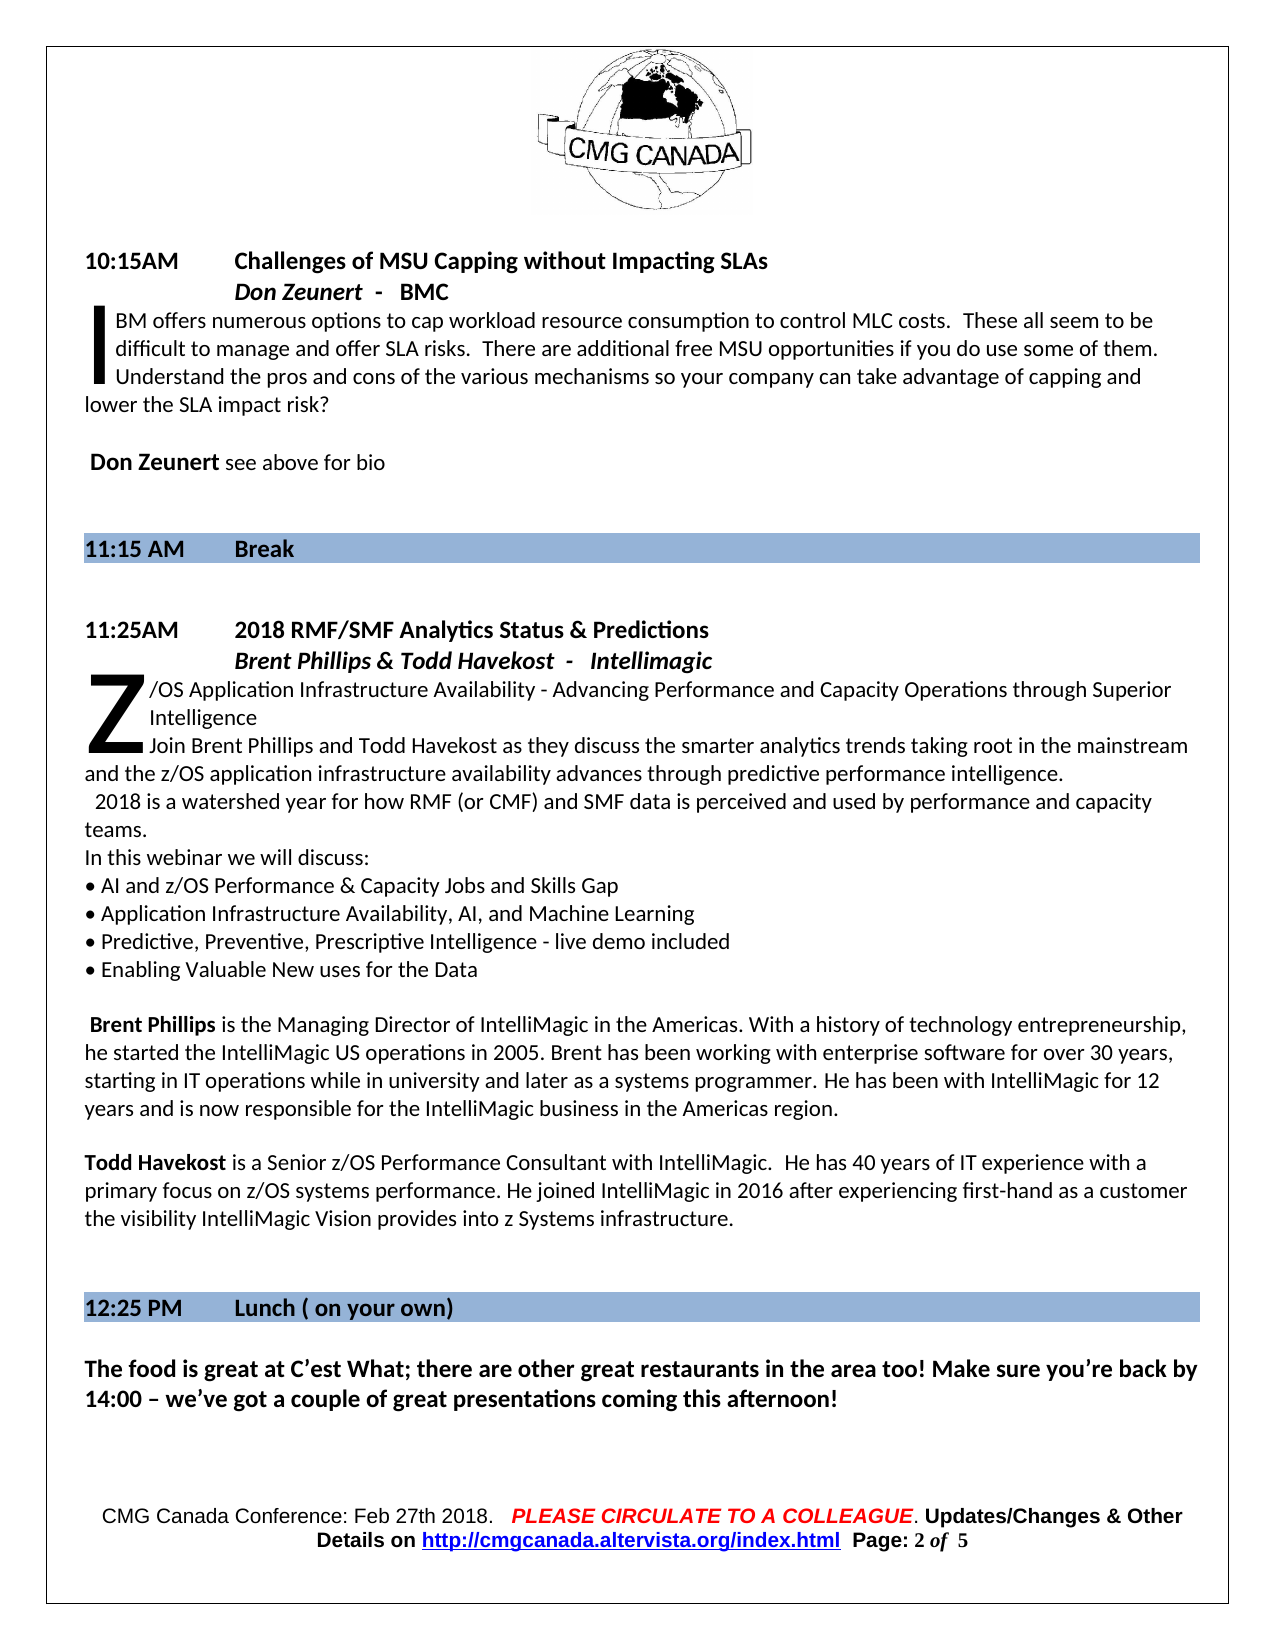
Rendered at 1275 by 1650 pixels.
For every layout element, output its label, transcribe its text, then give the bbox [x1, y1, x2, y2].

text Don Zeunert see above for bio [84, 446, 1200, 477]
text The food is great at C’est What; there are other great restaurants in the area too! Make sure you’re back by 14:00 – we’ve got a couple of great presentations coming this afternoon! [84, 1353, 1200, 1414]
text 11:15 AM Break [84, 533, 1200, 563]
text 11:25AM 2018 RMF/SMF Analytics Status & Predictions [84, 614, 1200, 645]
text Brent Phillips is the Managing Director of IntelliMagic in the Americas. With a history of technology entrepreneurship, he started the IntelliMagic US operations in 2005. Brent has been working with enterprise software for over 30 years, starting in IT operations while in university and later as a systems programmer. He has been with IntelliMagic for 12 years and is now responsible for the IntelliMagic business in the Americas region. [84, 1010, 1200, 1122]
text 12:25 PM Lunch ( on your own) [84, 1292, 1200, 1322]
text Brent Phillips & Todd Havekost - Intellimagic [159, 645, 1200, 675]
text 10:15AM Challenges of MSU Capping without Impacting SLAs [84, 245, 1200, 276]
text BM offers numerous options to cap workload resource consumption to control MLC costs. These all seem to be difficult to manage and offer SLA risks. There are additional free MSU opportunities if you do use some of them. Understand the pros and cons of the various mechanisms so your company can take advantage of capping and lower the SLA impact risk? [84, 306, 1200, 418]
text In this webinar we will discuss: • AI and z/OS Performance & Capacity Jobs and Skills Gap • Application Infrastructure Availability, AI, and Machine Learning • Predictive, Preventive, Prescriptive Intelligence - live demo included • Enabling Valuable New uses for the Data [84, 843, 1200, 983]
picture [531, 47, 754, 215]
text /OS Application Infrastructure Availability - Advancing Performance and Capacity Operations through Superior Intelligence Join Brent Phillips and Todd Havekost as they discuss the smarter analytics trends taking root in the mainstream and the z/OS application infrastructure availability advances through predictive performance intelligence. 2018 is a watershed year for how RMF (or CMF) and SMF data is perceived and used by performance and capacity teams. [84, 675, 1200, 843]
text Don Zeunert - BMC [159, 276, 1200, 306]
text Todd Havekost is a Senior z/OS Performance Consultant with IntelliMagic. He has 40 years of IT experience with a primary focus on z/OS systems performance. He joined IntelliMagic in 2016 after experiencing first-hand as a customer the visibility IntelliMagic Vision provides into z Systems infrastructure. [84, 1148, 1200, 1232]
